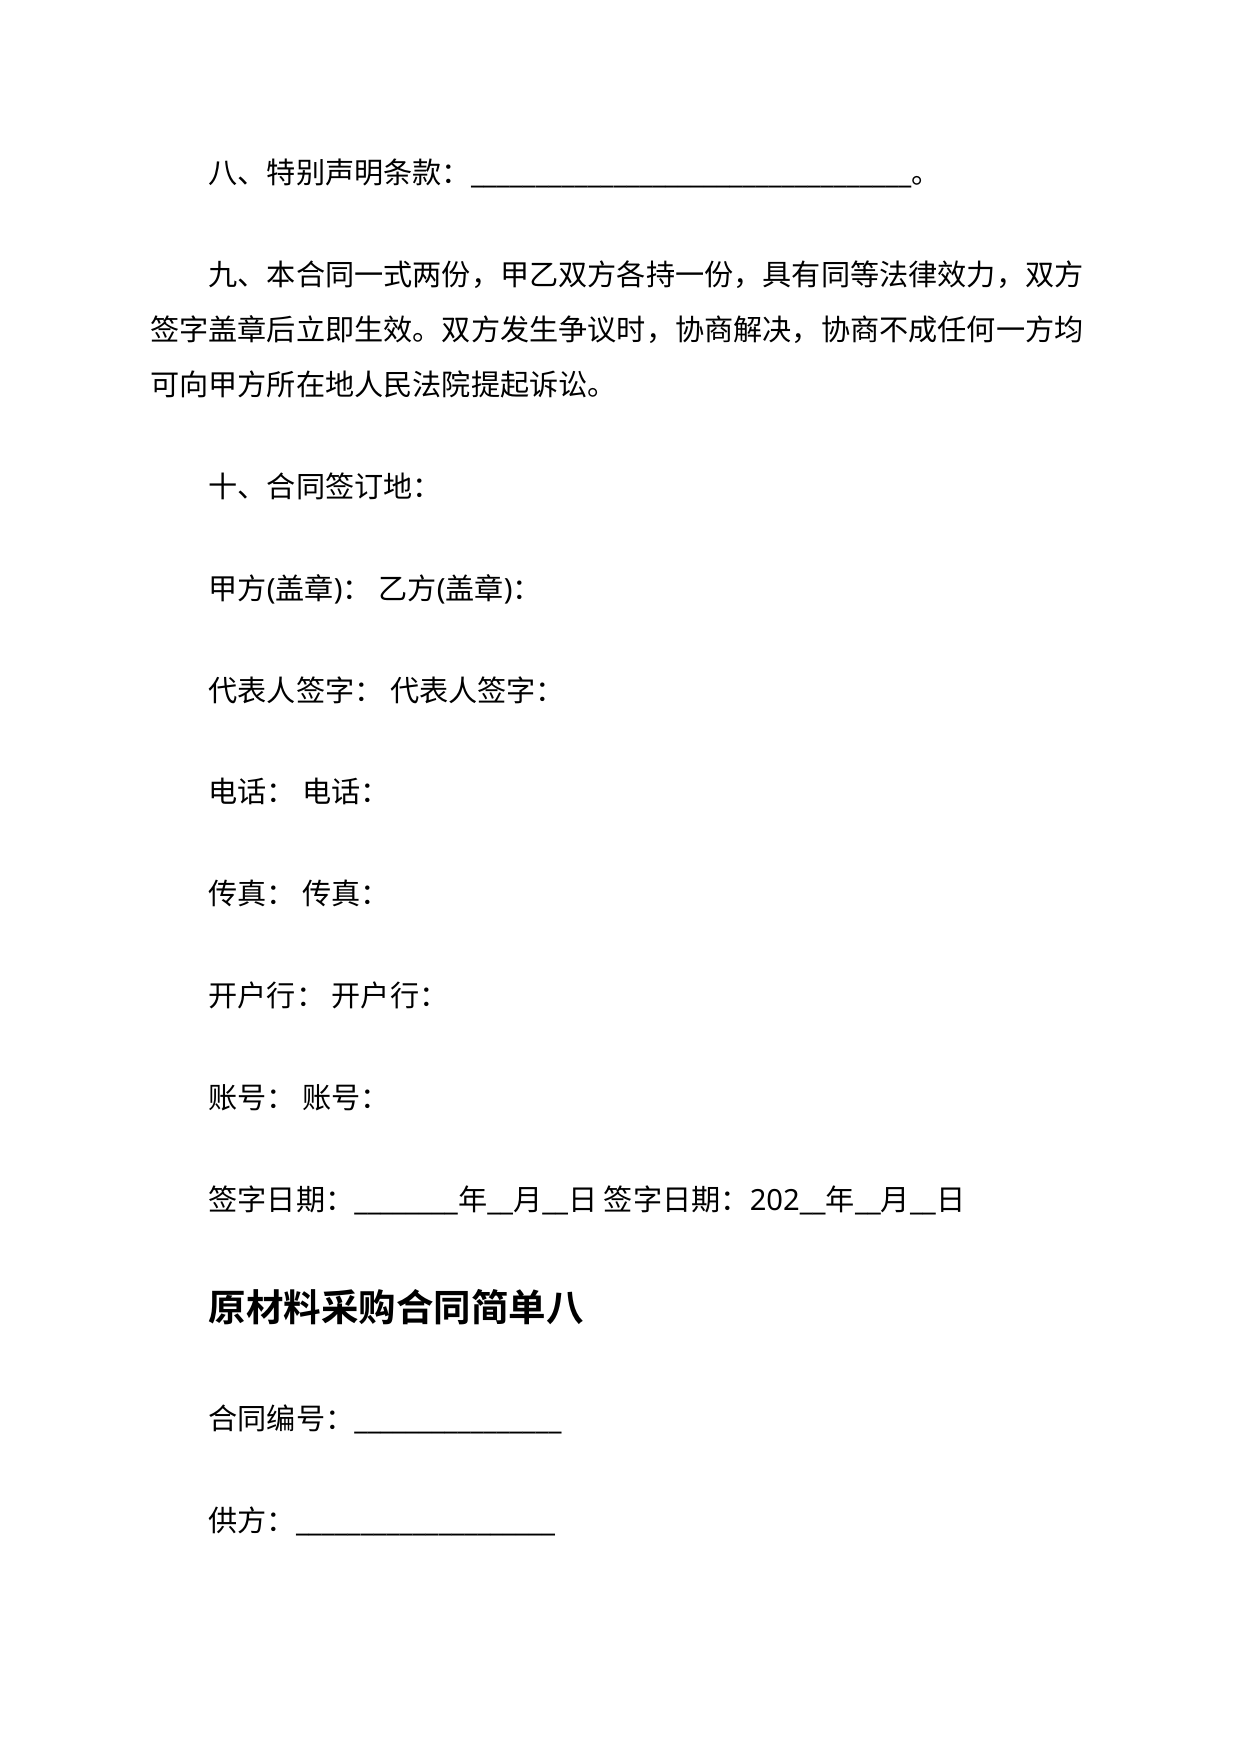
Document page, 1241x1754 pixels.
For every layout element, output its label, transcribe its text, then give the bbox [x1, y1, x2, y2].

text 甲方(盖章)： 乙方(盖章)： [150, 565, 1090, 608]
text 电话： 电话： [150, 769, 1090, 811]
text 开户行： 开户行： [150, 973, 1090, 1015]
text 十、合同签订地： [150, 463, 1090, 506]
text 合同编号：________________ [150, 1396, 1090, 1438]
text 九、本合同一式两份，甲乙双方各持一份，具有同等法律效力，双方签字盖章后立即生效。双方发生争议时，协商解决，协商不成任何一方均可向甲方所在地人民法院提起诉讼。 [150, 252, 1090, 404]
text 账号： 账号： [150, 1074, 1090, 1117]
text 原材料采购合同简单八 [150, 1278, 1090, 1332]
text 供方：____________________ [150, 1497, 1090, 1540]
text 代表人签字： 代表人签字： [150, 667, 1090, 709]
text 传真： 传真： [150, 871, 1090, 913]
text 八、特别声明条款：__________________________________。 [150, 150, 1090, 192]
text 签字日期：________年__月__日 签字日期：202__年__月__日 [150, 1176, 1090, 1218]
